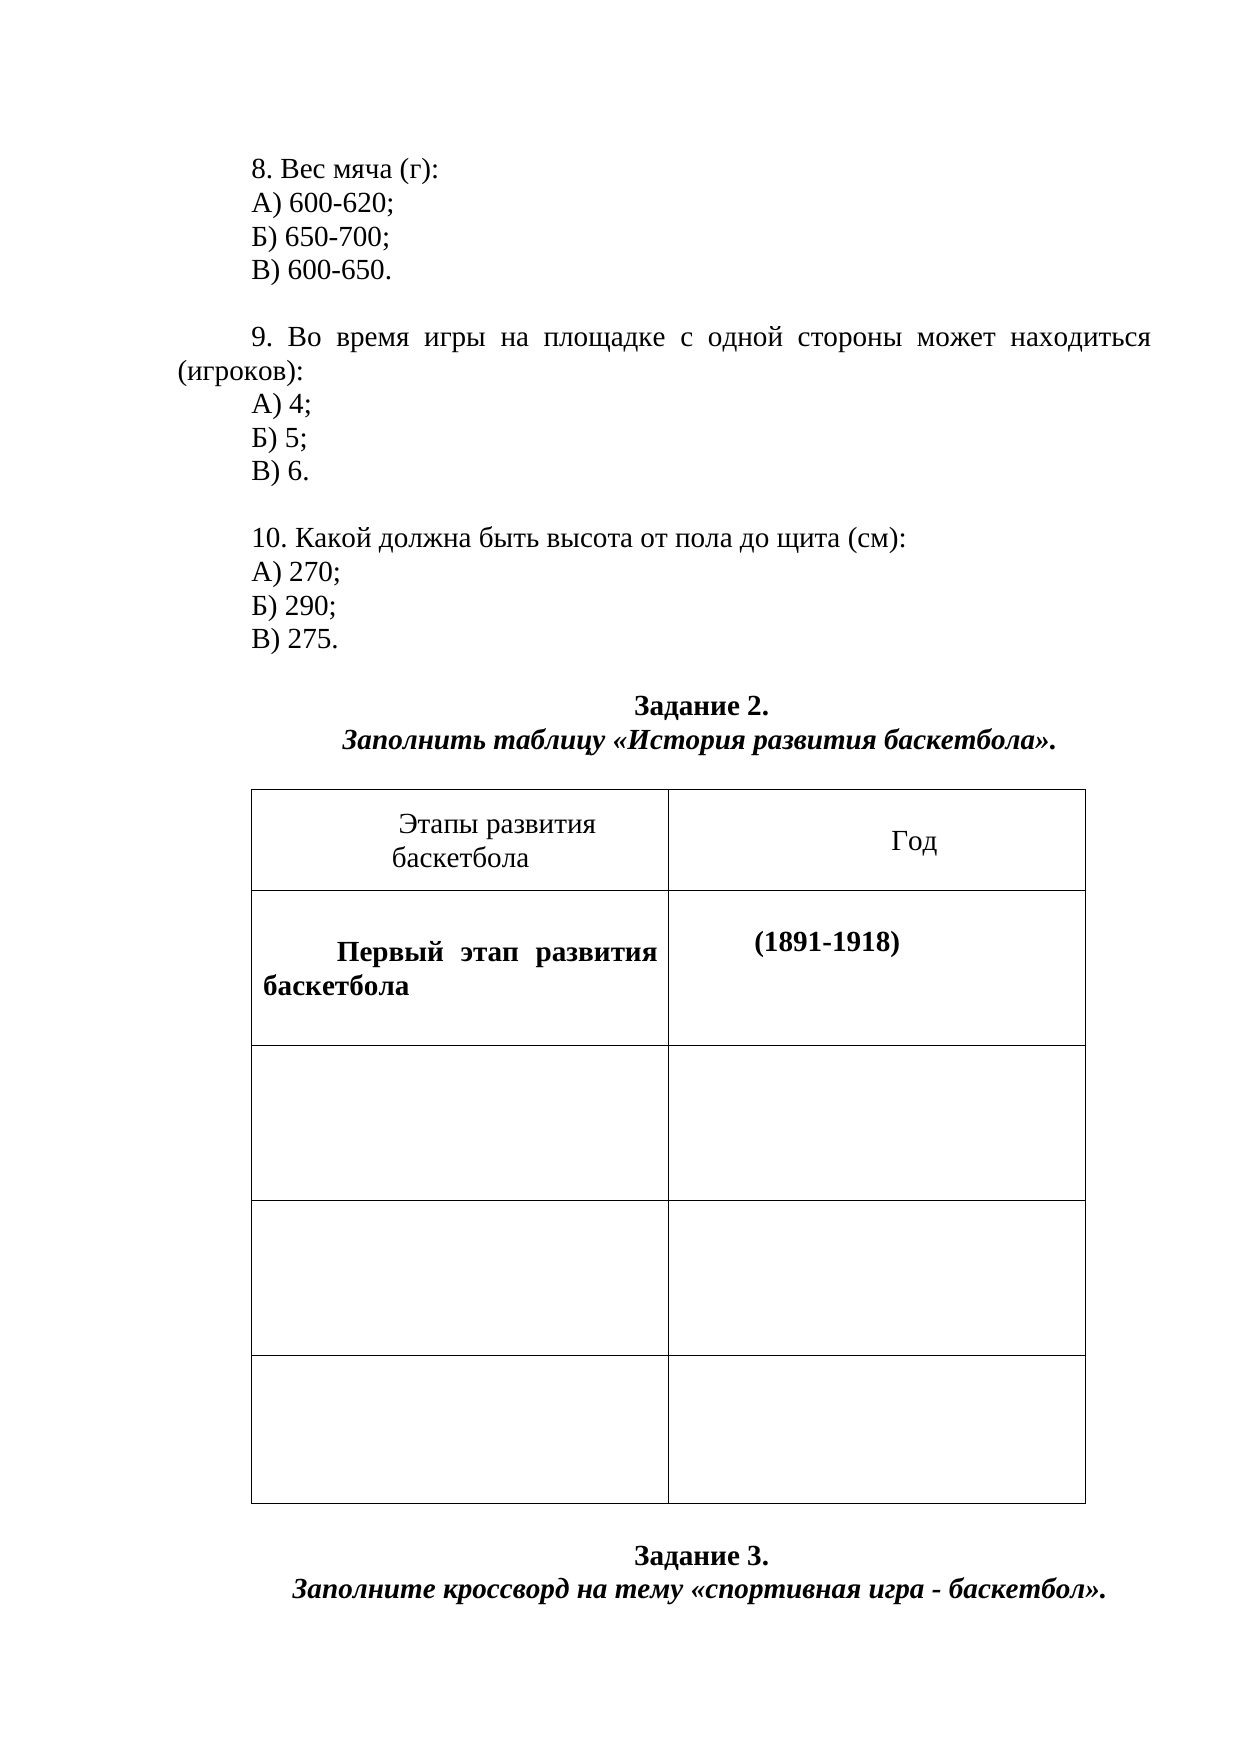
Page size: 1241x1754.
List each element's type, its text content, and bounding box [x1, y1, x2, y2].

text Задание 2. [177, 688, 1152, 722]
table_cell [669, 1046, 1085, 1200]
text 9. Во время игры на площадке с одной стороны может находиться (игроков): [177, 319, 1152, 386]
text А) 600-620; [177, 185, 1152, 219]
table_cell [252, 1046, 668, 1200]
text А) 270; [177, 554, 1152, 588]
text В) 275. [177, 621, 1152, 655]
text Заполните кроссворд на тему «спортивная игра - баскетбол». [177, 1571, 1152, 1605]
table_cell [252, 1201, 668, 1355]
text Б) 5; [177, 420, 1152, 453]
table_cell (1891-1918) [669, 891, 1085, 1045]
table_cell Первый этап развития баскетбола [252, 891, 668, 1045]
table_header Этапы развития баскетбола [252, 790, 668, 889]
table_cell [252, 1356, 668, 1503]
table_cell [669, 1201, 1085, 1355]
text Задание 3. [177, 1538, 1152, 1571]
text Б) 290; [177, 588, 1152, 621]
table_cell [669, 1356, 1085, 1503]
table_header Год [669, 790, 1085, 889]
text Б) 650-700; [177, 219, 1152, 252]
text В) 600-650. [177, 252, 1152, 286]
text А) 4; [177, 386, 1152, 420]
text 10. Какой должна быть высота от пола до щита (см): [177, 521, 1152, 554]
text 8. Вес мяча (г): [177, 152, 1152, 185]
text Заполнить таблицу «История развития баскетбола». [177, 722, 1152, 755]
text В) 6. [177, 453, 1152, 487]
